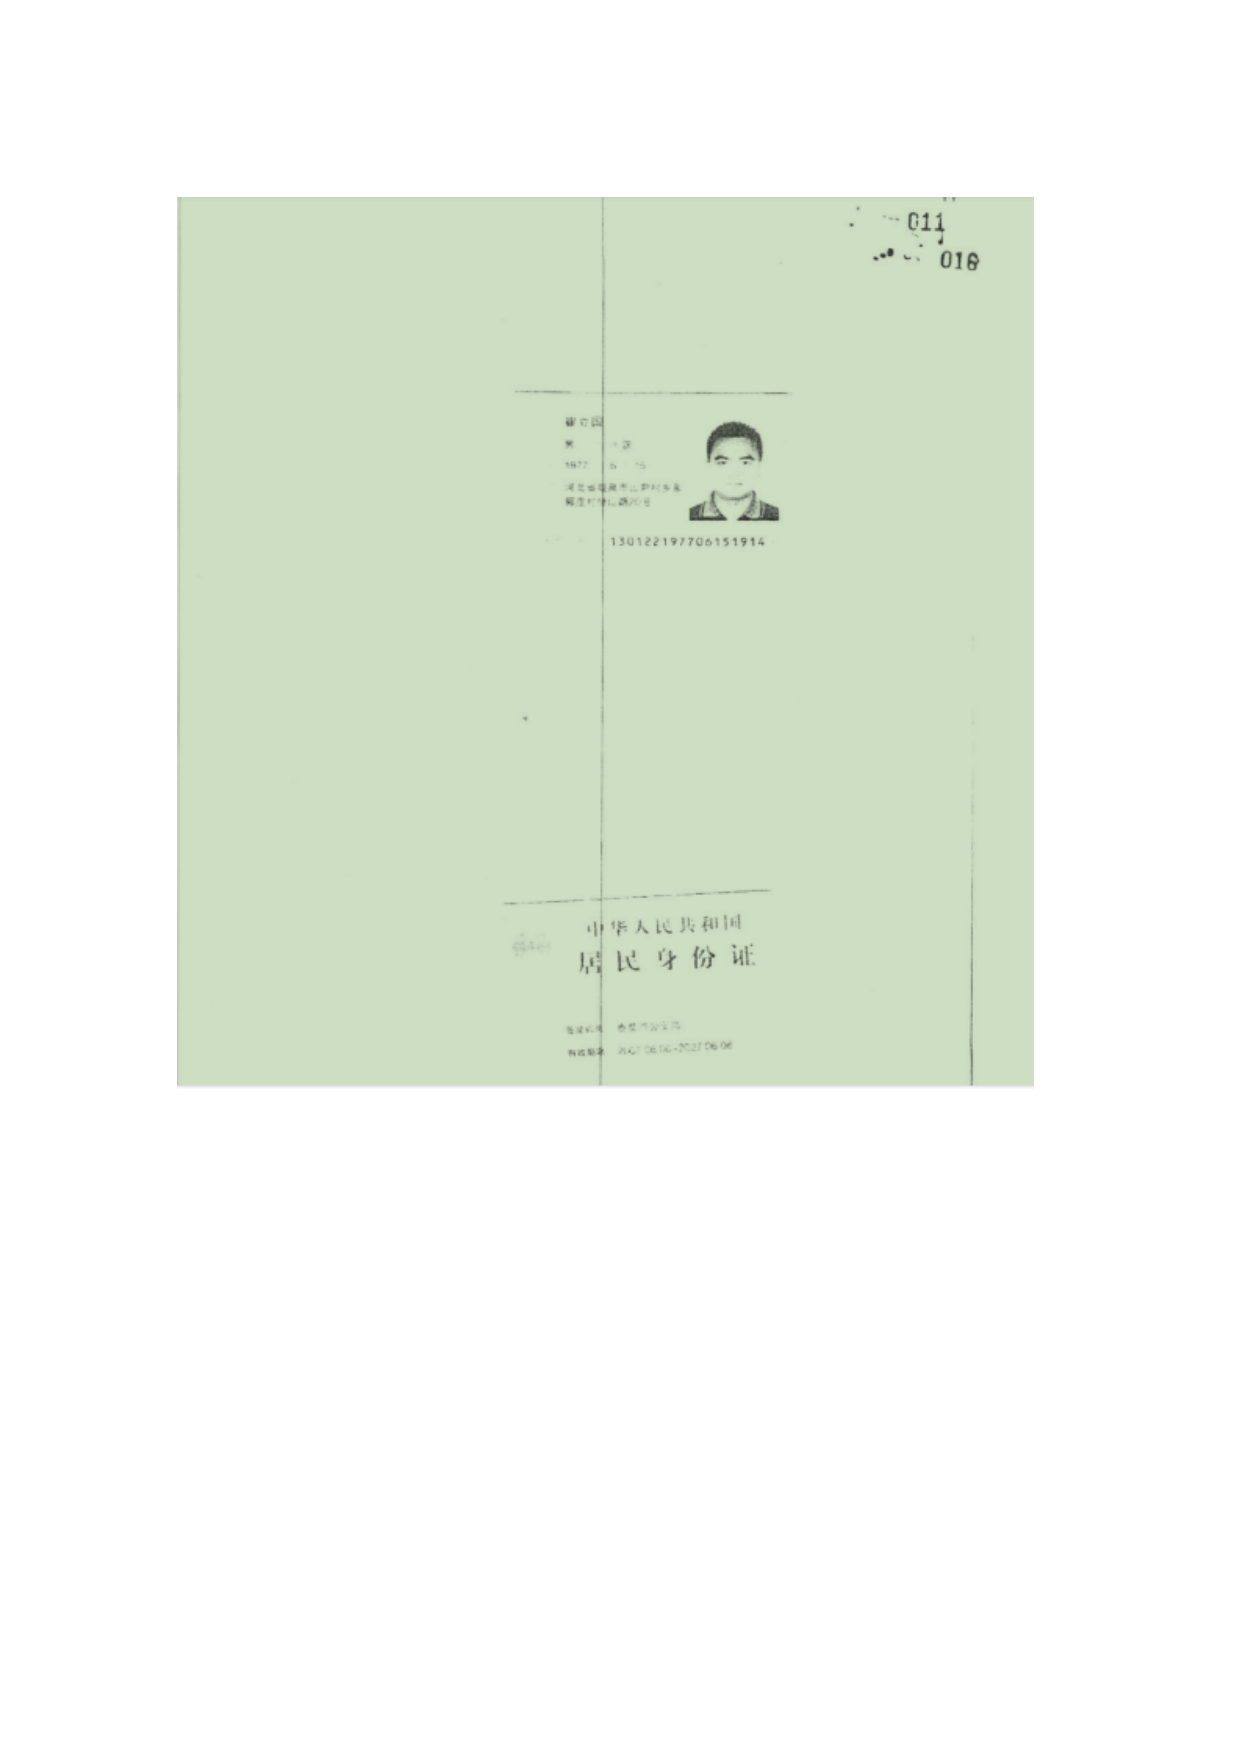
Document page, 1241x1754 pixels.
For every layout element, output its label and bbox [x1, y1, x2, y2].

picture [177, 197, 1034, 1089]
